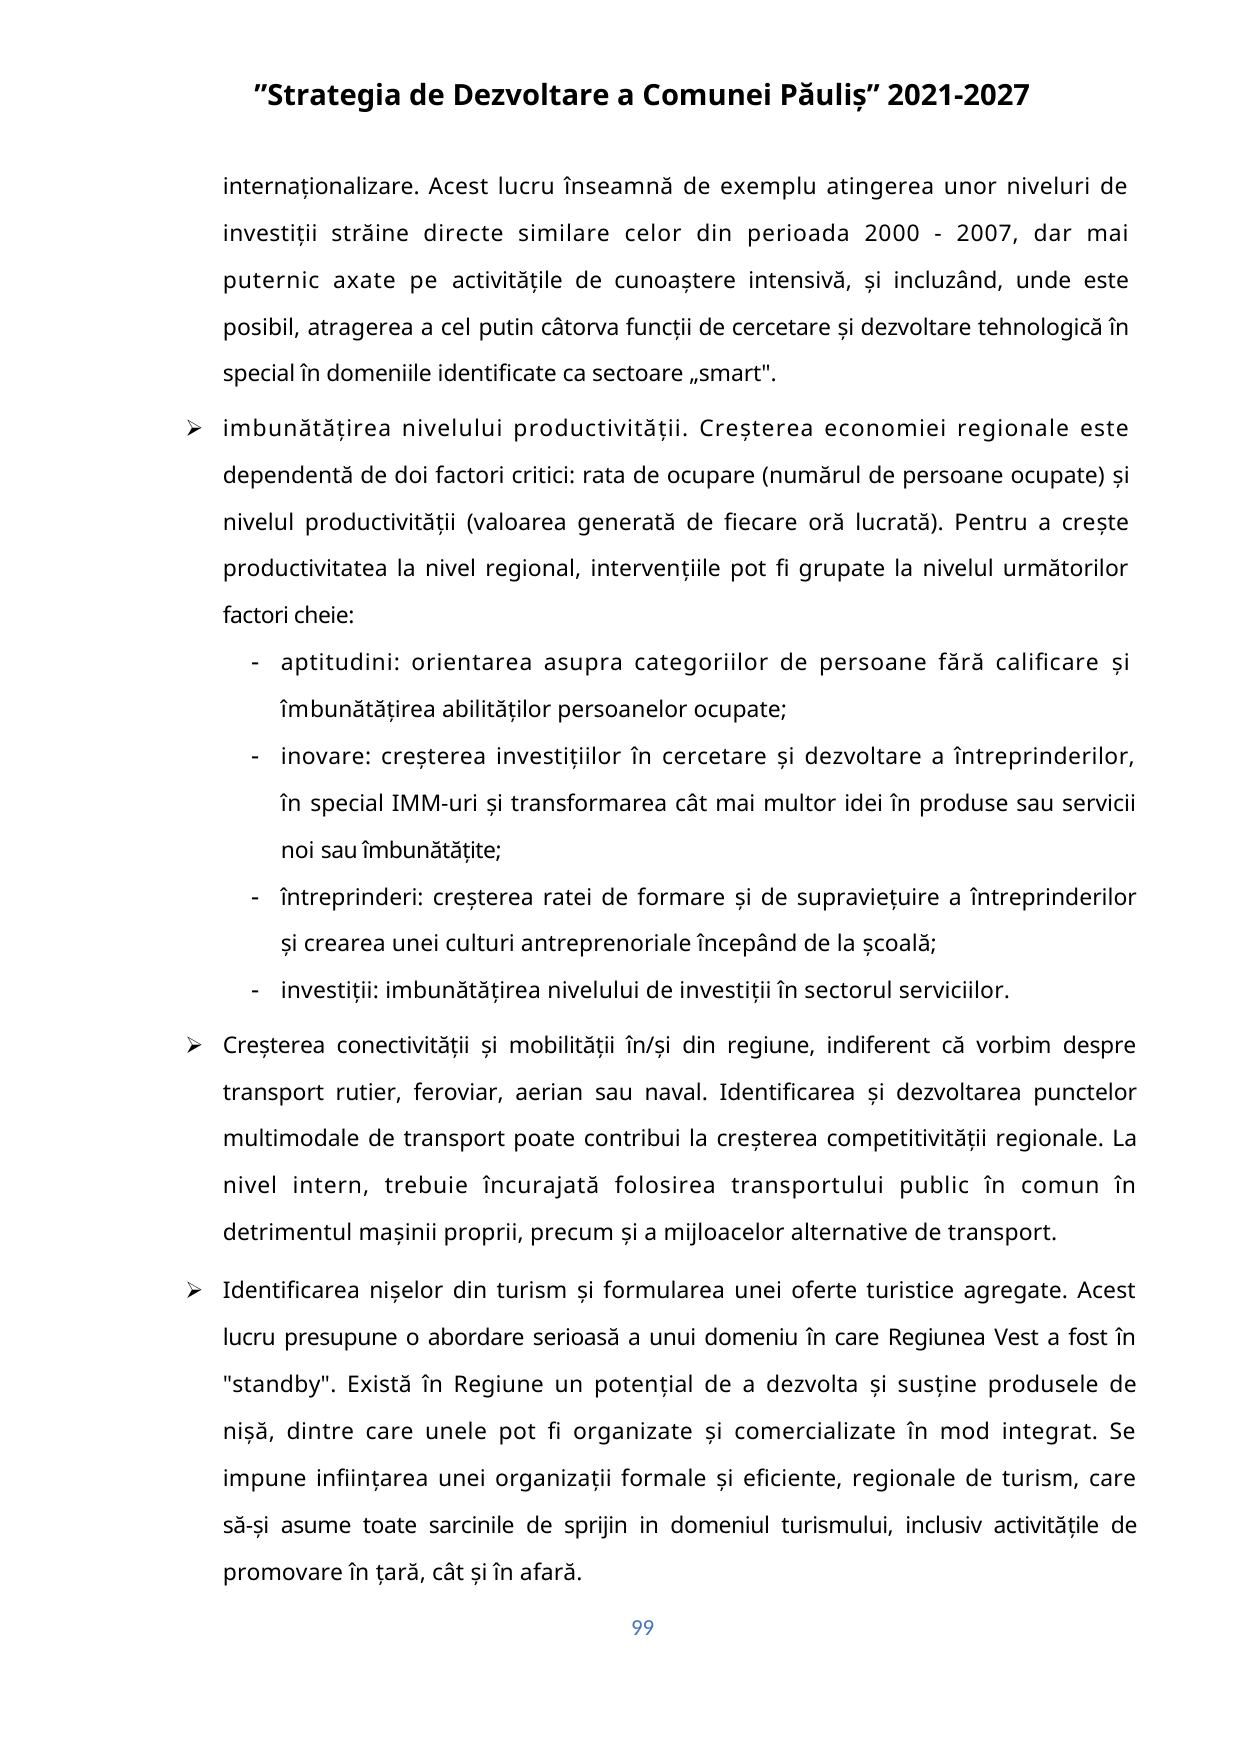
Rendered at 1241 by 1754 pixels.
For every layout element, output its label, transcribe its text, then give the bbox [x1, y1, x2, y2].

list imbunătăţirea nivelului productivităţii. Creşterea economiei regionale este dependentă de doi factori critici: rata de ocupare (numărul de persoane ocupate) şi nivelul productivităţii (valoarea generată de fiecare oră lucrată). Pentru a creşte productivitatea la nivel regional, intervenţiile pot fi grupate la nivelul următorilor factori cheie: [185, 412, 1129, 630]
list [185, 170, 1129, 388]
list inovare: creșterea investițiilor în cercetare și dezvoltare a întreprinderilor, în special IMM-uri şi transformarea cât mai multor idei în produse sau servicii noi sau îmbunătăţite; [251, 740, 1137, 865]
list întreprinderi: creşterea ratei de formare şi de supravieţuire a întreprinderilor și crearea unei culturi antreprenoriale începând de la şcoală; [251, 880, 1137, 958]
list Creşterea conectivităţii şi mobilităţii în/şi din regiune, indiferent că vorbim despre transport rutier, feroviar, aerian sau naval. Identificarea şi dezvoltarea punctelor multimodale de transport poate contribui la creşterea competitivităţii regionale. La nivel intern, trebuie încurajată folosirea transportului public în comun în detrimentul maşinii proprii, precum şi a mijloacelor alternative de transport. [185, 1028, 1137, 1247]
list aptitudini: orientarea asupra categoriilor de persoane fără calificare şi îmbunătăţirea abilităţilor persoanelor ocupate; [251, 646, 1129, 724]
list Identificarea nişelor din turism şi formularea unei oferte turistice agregate. Acest lucru presupune o abordare serioasă a unui domeniu în care Regiunea Vest a fost în "standby". Există în Regiune un potenţial de a dezvolta şi susţine produsele de nişă, dintre care unele pot fi organizate şi comercializate în mod integrat. Se impune infiinţarea unei organizaţii formale şi eficiente, regionale de turism, care să-şi asume toate sarcinile de sprijin in domeniul turismului, inclusiv activităţile de promovare în ţară, cât şi în afară. [185, 1274, 1137, 1587]
list investiţii: imbunătăţirea nivelului de investiţii în sectorul serviciilor. [251, 974, 1137, 1005]
